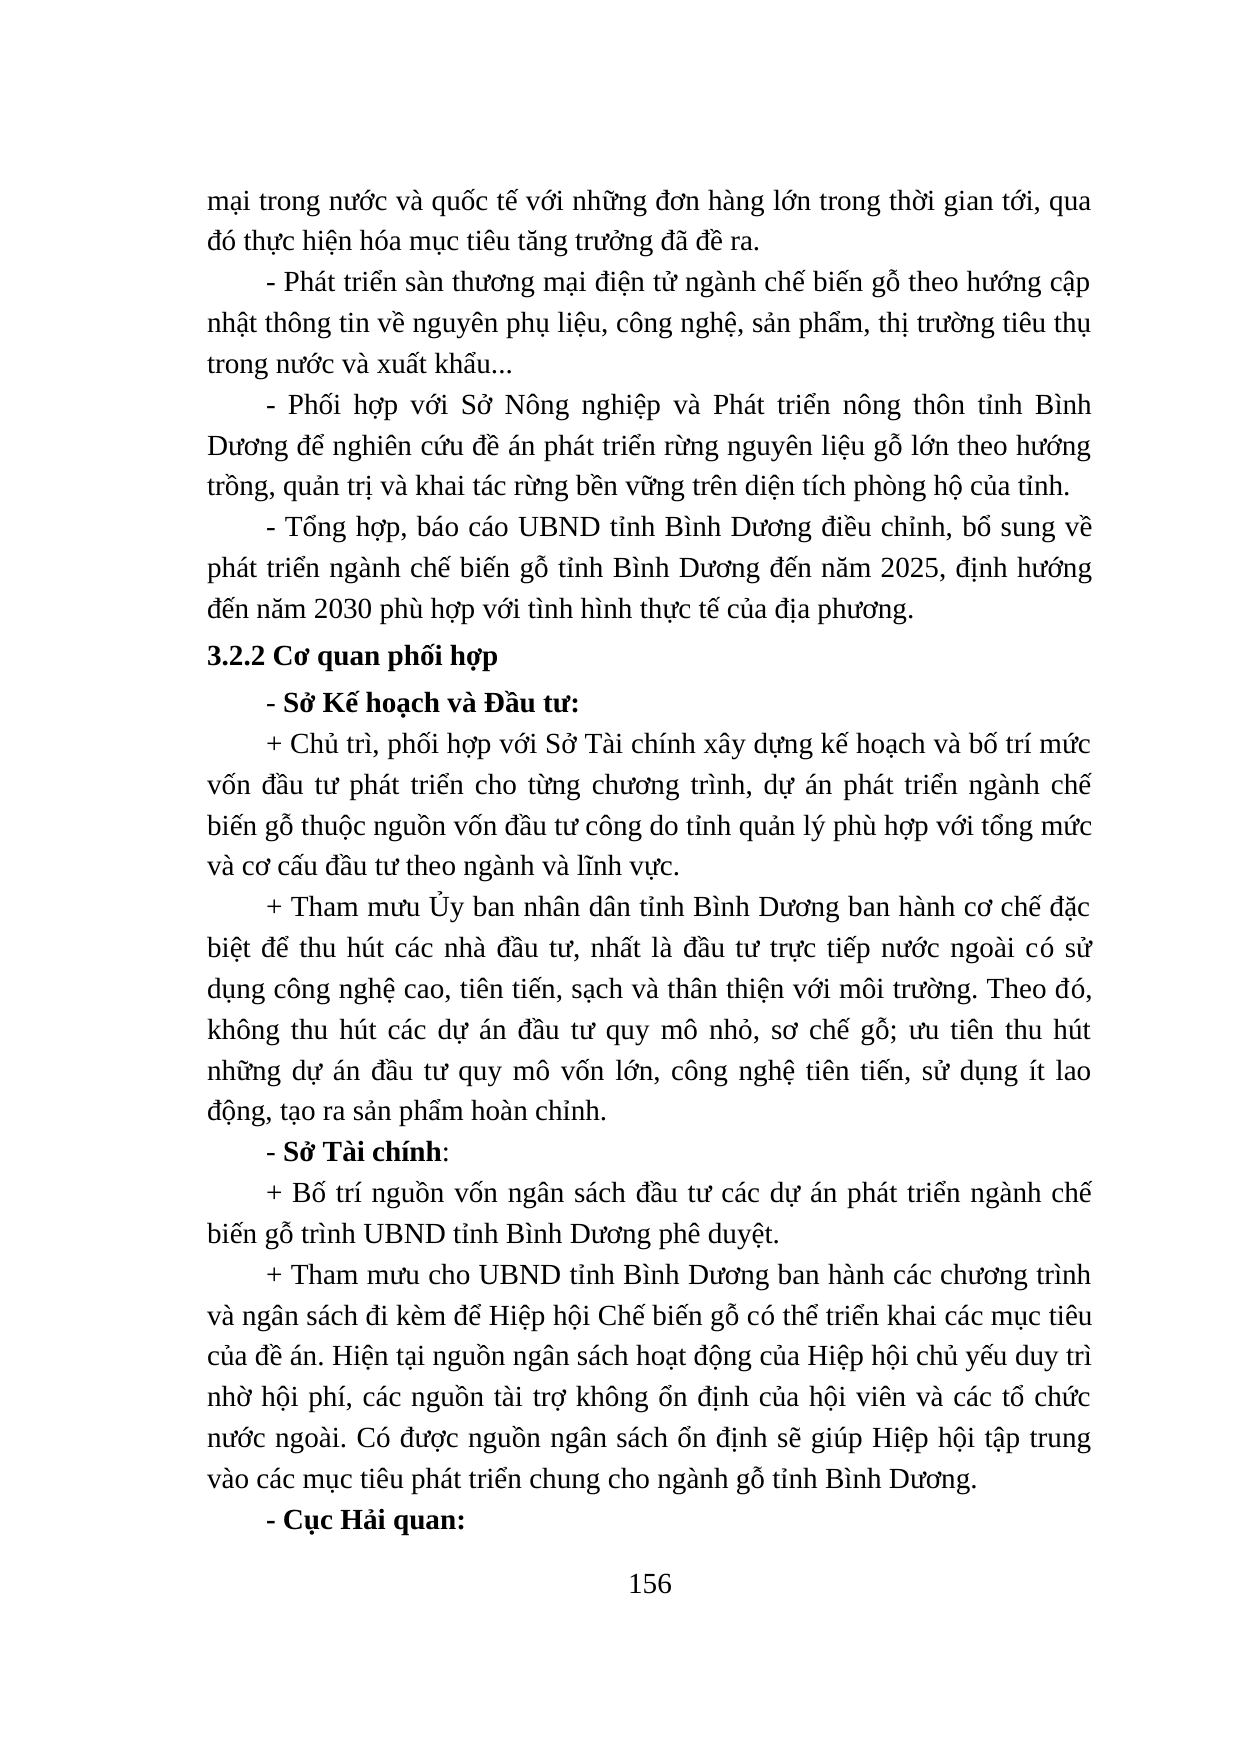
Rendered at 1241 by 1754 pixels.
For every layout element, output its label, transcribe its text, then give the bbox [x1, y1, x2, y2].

list - Cục Hải quan: [207, 1502, 1092, 1535]
list + Tham mưu cho UBND tỉnh Bình Dương ban hành các chương trình và ngân sách đi kèm để Hiệp hội Chế biến gỗ có thể triển khai các mục tiêu của đề án. Hiện tại nguồn ngân sách hoạt động của Hiệp hội chủ yếu duy trì nhờ hội phí, các nguồn tài trợ không ổn định của hội viên và các tổ chức nước ngoài. Có được nguồn ngân sách ổn định sẽ giúp Hiệp hội tập trung vào các mục tiêu phát triển chung cho ngành gỗ tỉnh Bình Dương. [207, 1257, 1092, 1494]
list - Phát triển sàn thương mại điện tử ngành chế biến gỗ theo hướng cập nhật thông tin về nguyên phụ liệu, công nghệ, sản phẩm, thị trường tiêu thụ trong nước và xuất khẩu... [207, 264, 1092, 379]
text 3.2.2 Cơ quan phối hợp [207, 638, 1092, 672]
list + Chủ trì, phối hợp với Sở Tài chính xây dựng kế hoạch và bố trí mức vốn đầu tư phát triển cho từng chương trình, dự án phát triển ngành chế biến gỗ thuộc nguồn vốn đầu tư công do tỉnh quản lý phù hợp với tổng mức và cơ cấu đầu tư theo ngành và lĩnh vực. [207, 726, 1092, 882]
list - Sở Kế hoạch và Đầu tư: [207, 685, 1092, 719]
list - Sở Tài chính: [207, 1134, 1092, 1168]
list + Tham mưu Ủy ban nhân dân tỉnh Bình Dương ban hành cơ chế đặc biệt để thu hút các nhà đầu tư, nhất là đầu tư trực tiếp nước ngoài có sử dụng công nghệ cao, tiên tiến, sạch và thân thiện với môi trường. Theo đó, không thu hút các dự án đầu tư quy mô nhỏ, sơ chế gỗ; ưu tiên thu hút những dự án đầu tư quy mô vốn lớn, công nghệ tiên tiến, sử dụng ít lao động, tạo ra sản phẩm hoàn chỉnh. [207, 889, 1092, 1127]
list + Bố trí nguồn vốn ngân sách đầu tư các dự án phát triển ngành chế biến gỗ trình UBND tỉnh Bình Dương phê duyệt. [207, 1175, 1092, 1249]
list - Tổng hợp, báo cáo UBND tỉnh Bình Dương điều chỉnh, bổ sung về phát triển ngành chế biến gỗ tỉnh Bình Dương đến năm 2025, định hướng đến năm 2030 phù hợp với tình hình thực tế của địa phương. [207, 509, 1092, 624]
list - Phối hợp với Sở Nông nghiệp và Phát triển nông thôn tỉnh Bình Dương để nghiên cứu đề án phát triển rừng nguyên liệu gỗ lớn theo hướng trồng, quản trị và khai tác rừng bền vững trên diện tích phòng hộ của tỉnh. [207, 387, 1092, 502]
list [207, 183, 1092, 257]
